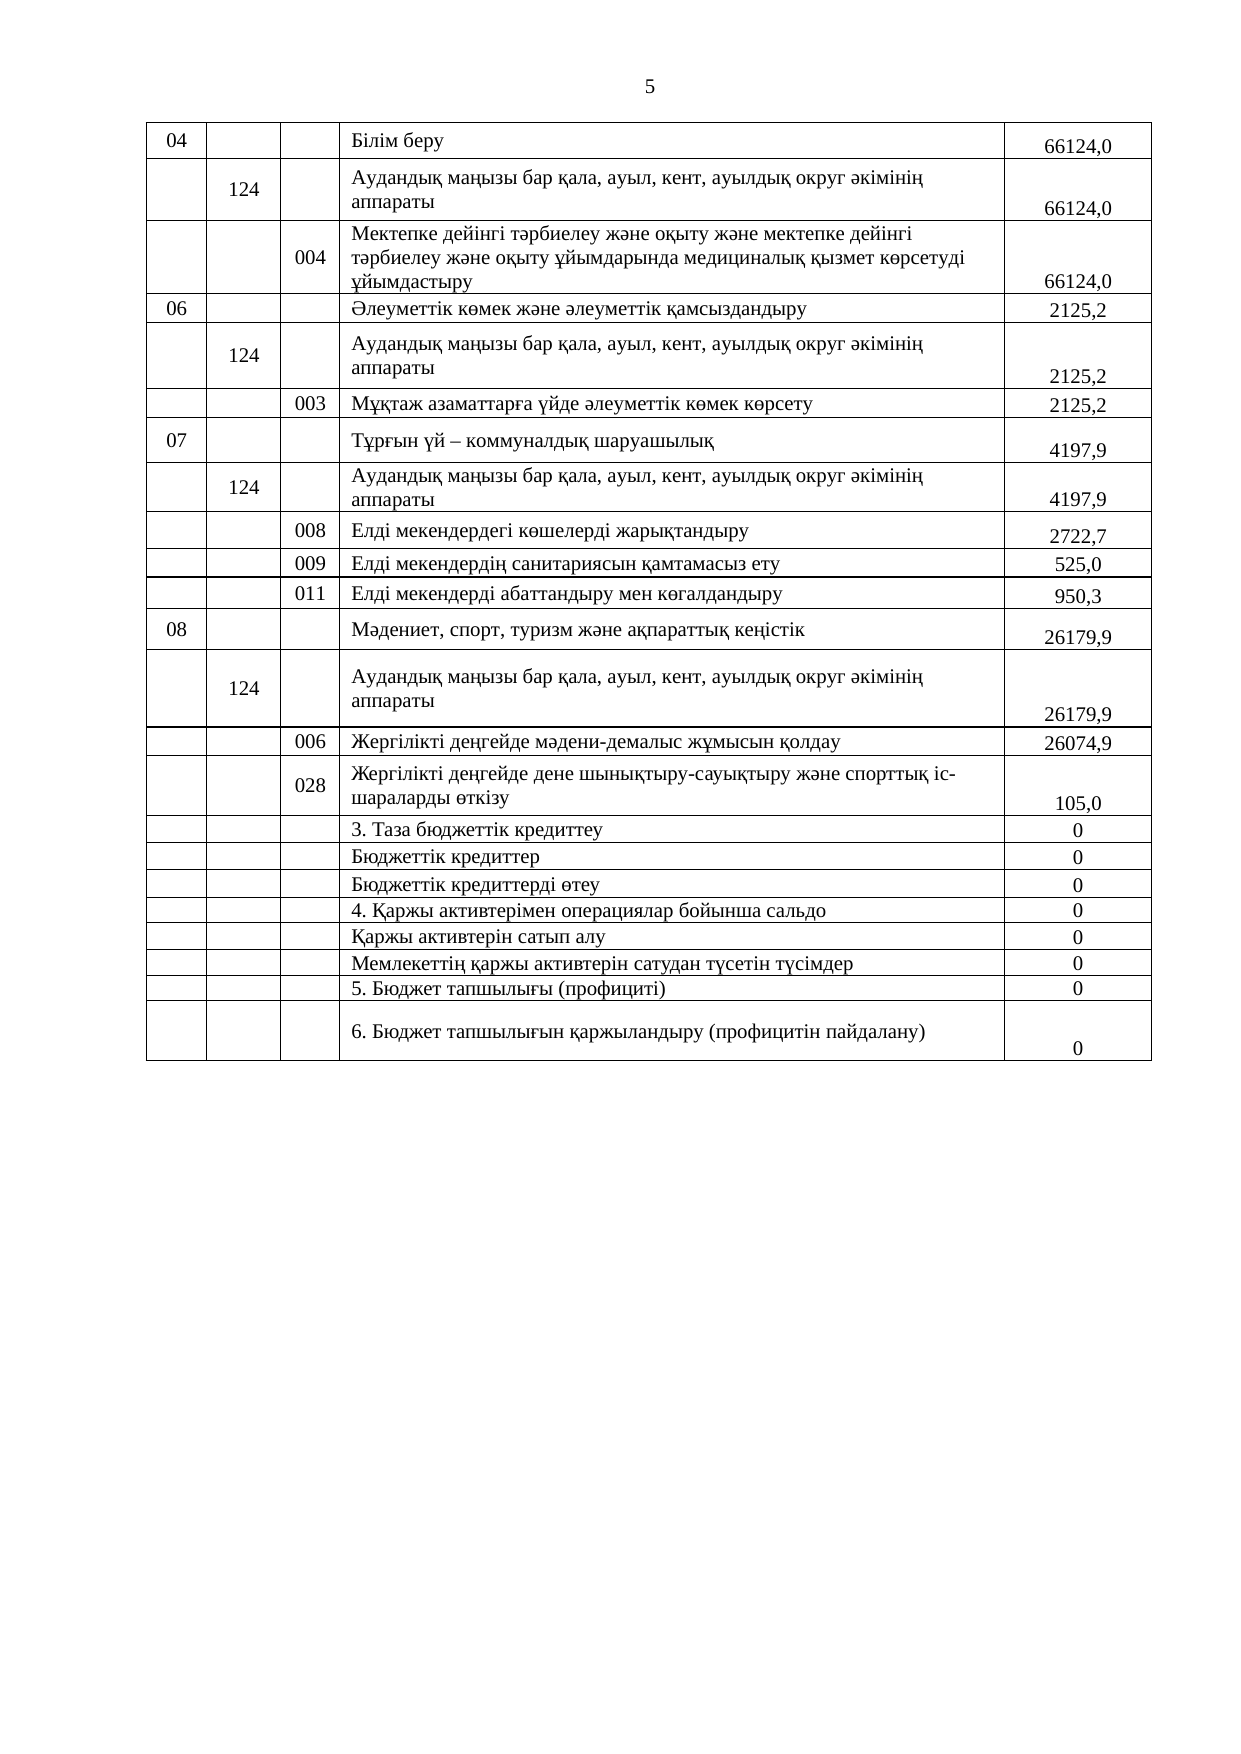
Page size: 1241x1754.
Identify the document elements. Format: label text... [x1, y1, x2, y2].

table_cell 4. Қаржы активтерімен операциялар бойынша сальдо [340, 898, 1004, 922]
table_cell 105,0 [1005, 756, 1151, 814]
table_cell [207, 418, 280, 462]
table_cell [147, 870, 206, 897]
table_cell 04 [147, 123, 206, 158]
table_cell [281, 463, 339, 511]
table_cell 6. Бюджет тапшылығын қаржыландыру (профицитін пайдалану) [340, 1001, 1004, 1060]
table_cell [147, 512, 206, 548]
table_cell Жергілікті деңгейде дене шынықтыру-сауықтыру және спорттық іс-шараларды өткізу [340, 756, 1004, 814]
table_cell [207, 923, 280, 949]
table_cell [281, 898, 339, 922]
table_cell [207, 512, 280, 548]
table_cell 07 [147, 418, 206, 462]
table_cell 124 [207, 323, 280, 388]
table_cell [147, 1001, 206, 1060]
table_cell [147, 816, 206, 842]
table_cell 008 [281, 512, 339, 548]
table_cell [281, 650, 339, 726]
table_cell [147, 549, 206, 576]
table_cell 4197,9 [1005, 463, 1151, 511]
table_cell [207, 728, 280, 754]
table_cell [207, 294, 280, 322]
table_cell 2125,2 [1005, 294, 1151, 322]
table_cell [281, 950, 339, 975]
table_cell [207, 549, 280, 576]
table_cell 2125,2 [1005, 389, 1151, 417]
table_cell 0 [1005, 950, 1151, 975]
table_cell Елді мекендерді абаттандыру мен көгалдандыру [340, 578, 1004, 608]
table_cell Бiлiм беру [340, 123, 1004, 158]
table_cell 004 [281, 221, 339, 293]
table_cell [207, 609, 280, 649]
table_cell 26179,9 [1005, 609, 1151, 649]
table_cell Мәдениет, спорт, туризм және ақпараттық кеңістiк [340, 609, 1004, 649]
table_cell [207, 221, 280, 293]
table_cell [147, 650, 206, 726]
table_cell Мектепке дейінгі тәрбиелеу және оқыту және мектепке дейінгі тәрбиелеу және оқыту ұйымдарында медициналық қызмет көрсетуді ұйымдастыру [340, 221, 1004, 293]
table_cell [207, 976, 280, 1000]
table_cell [147, 221, 206, 293]
table_cell 0 [1005, 898, 1151, 922]
table_cell [207, 123, 280, 158]
table_cell Тұрғын үй – коммуналдық шаруашылық [340, 418, 1004, 462]
table_cell 66124,0 [1005, 159, 1151, 220]
table_cell 0 [1005, 923, 1151, 949]
table_cell 5. Бюджет тапшылығы (профициті) [340, 976, 1004, 1000]
table_cell Аудандық маңызы бар қала, ауыл, кент, ауылдық округ әкімінің аппараты [340, 650, 1004, 726]
table_cell [281, 1001, 339, 1060]
table_cell [147, 389, 206, 417]
table_cell 0 [1005, 870, 1151, 897]
table_cell Елді мекендердегі көшелерді жарықтандыру [340, 512, 1004, 548]
table_cell [207, 578, 280, 608]
table_cell 26074,9 [1005, 728, 1151, 754]
table_cell 006 [281, 728, 339, 754]
table_cell 124 [207, 650, 280, 726]
table_cell 2125,2 [1005, 323, 1151, 388]
table_cell [281, 159, 339, 220]
table_cell 4197,9 [1005, 418, 1151, 462]
table_cell [207, 950, 280, 975]
table_cell [147, 950, 206, 975]
table_cell [147, 898, 206, 922]
table_cell [207, 1001, 280, 1060]
table_cell Жергілікті деңгейде мәдени-демалыс жұмысын қолдау [340, 728, 1004, 754]
table_cell [281, 609, 339, 649]
table_cell 0 [1005, 843, 1151, 869]
table_cell 009 [281, 549, 339, 576]
table_cell [281, 976, 339, 1000]
table_cell 011 [281, 578, 339, 608]
table_cell 028 [281, 756, 339, 814]
table_cell [281, 843, 339, 869]
table_cell 08 [147, 609, 206, 649]
table_cell 950,3 [1005, 578, 1151, 608]
table_cell Мұқтаж азаматтарға үйде әлеуметтік көмек көрсету [340, 389, 1004, 417]
table_cell [147, 578, 206, 608]
table_cell [207, 389, 280, 417]
table_cell Қаржы активтерін сатып алу [340, 923, 1004, 949]
table_cell 525,0 [1005, 549, 1151, 576]
table_cell [147, 159, 206, 220]
table_cell Аудандық маңызы бар қала, ауыл, кент, ауылдық округ әкімінің аппараты [340, 323, 1004, 388]
table_cell [147, 976, 206, 1000]
table_cell 0 [1005, 816, 1151, 842]
table_cell 3. Таза бюджеттік кредиттеу [340, 816, 1004, 842]
table_cell 124 [207, 463, 280, 511]
table_cell Бюджеттік кредиттерді өтеу [340, 870, 1004, 897]
table_cell Мемлекеттің қаржы активтерін сатудан түсетін түсімдер [340, 950, 1004, 975]
table_cell [281, 870, 339, 897]
table_cell 06 [147, 294, 206, 322]
table_cell [147, 728, 206, 754]
table_cell [147, 323, 206, 388]
table_cell [207, 756, 280, 814]
table_cell 0 [1005, 976, 1151, 1000]
table_cell 2722,7 [1005, 512, 1151, 548]
table_cell [207, 870, 280, 897]
table_cell [207, 843, 280, 869]
table_cell [147, 463, 206, 511]
table_cell [281, 923, 339, 949]
table_cell [147, 756, 206, 814]
table_cell 66124,0 [1005, 221, 1151, 293]
table_cell Әлеуметтiк көмек және әлеуметтiк қамсыздандыру [340, 294, 1004, 322]
table_cell [281, 418, 339, 462]
table_cell 003 [281, 389, 339, 417]
table_cell [207, 816, 280, 842]
table_cell 66124,0 [1005, 123, 1151, 158]
table_cell Аудандық маңызы бар қала, ауыл, кент, ауылдық округ әкімінің аппараты [340, 463, 1004, 511]
table_cell 124 [207, 159, 280, 220]
table_cell Елді мекендердің санитариясын қамтамасыз ету [340, 549, 1004, 576]
table_cell Бюджеттік кредиттер [340, 843, 1004, 869]
table_cell 0 [1005, 1001, 1151, 1060]
table_cell [281, 816, 339, 842]
table_cell [207, 898, 280, 922]
table_cell [147, 843, 206, 869]
table_cell Аудандық маңызы бар қала, ауыл, кент, ауылдық округ әкімінің аппараты [340, 159, 1004, 220]
table_cell [281, 123, 339, 158]
table_cell 26179,9 [1005, 650, 1151, 726]
table_cell [147, 923, 206, 949]
table_cell [281, 294, 339, 322]
table_cell [281, 323, 339, 388]
